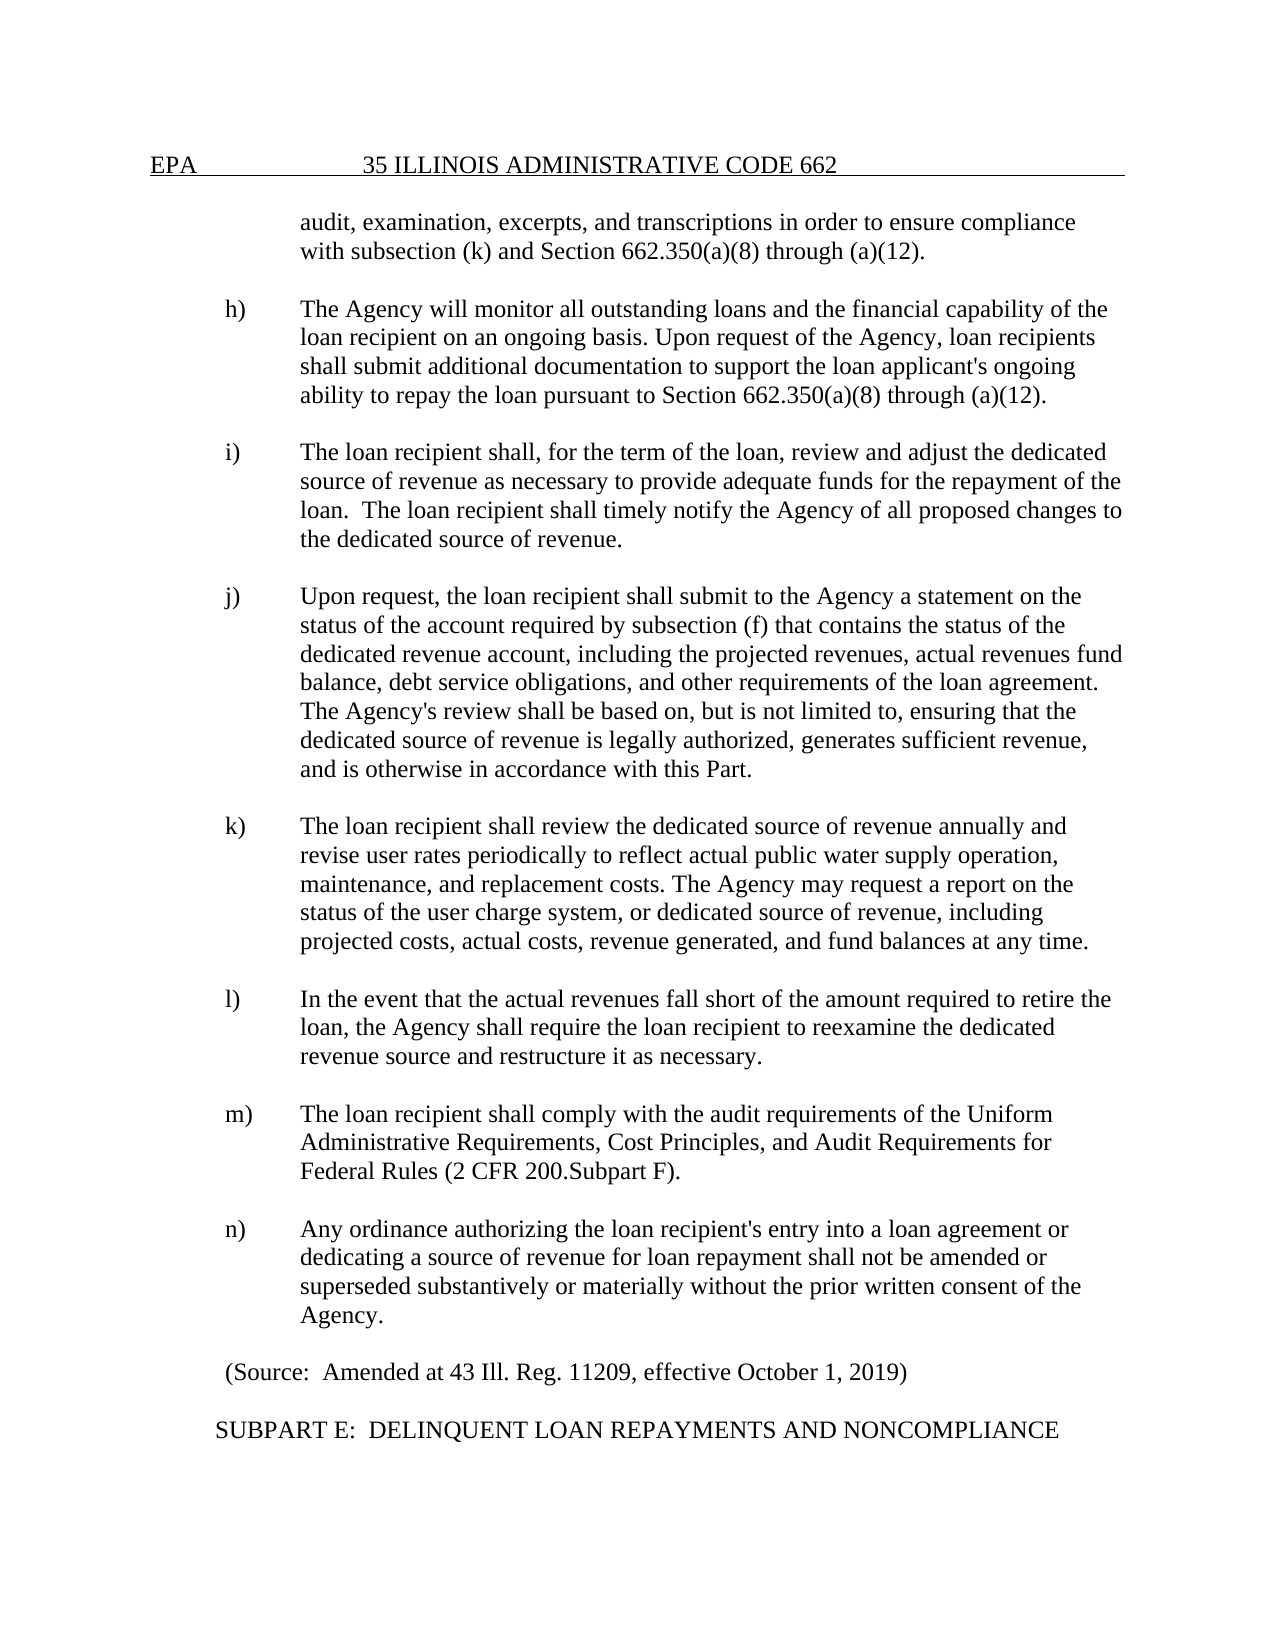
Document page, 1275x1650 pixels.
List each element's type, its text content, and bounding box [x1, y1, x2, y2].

text SUBPART E: DELINQUENT LOAN REPAYMENTS AND NONCOMPLIANCE [150, 1415, 1125, 1444]
text j) Upon request, the loan recipient shall submit to the Agency a statement on the status of the account required by subsection (f) that contains the status of the dedicated revenue account, including the projected revenues, actual revenues fund balance, debt service obligations, and other requirements of the loan agreement. The Agency's review shall be based on, but is not limited to, ensuring that the dedicated source of revenue is legally authorized, generates sufficient revenue, and is otherwise in accordance with this Part. [225, 581, 1125, 782]
text l) In the event that the actual revenues fall short of the amount required to retire the loan, the Agency shall require the loan recipient to reexamine the dedicated revenue source and restructure it as necessary. [225, 984, 1125, 1070]
text i) The loan recipient shall, for the term of the loan, review and adjust the dedicated source of revenue as necessary to provide adequate funds for the repayment of the loan. The loan recipient shall timely notify the Agency of all proposed changes to the dedicated source of revenue. [225, 437, 1125, 552]
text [225, 207, 1125, 265]
text n) Any ordinance authorizing the loan recipient's entry into a loan agreement or dedicating a source of revenue for loan repayment shall not be amended or superseded substantively or materially without the prior written consent of the Agency. [225, 1214, 1125, 1329]
text m) The loan recipient shall comply with the audit requirements of the Uniform Administrative Requirements, Cost Principles, and Audit Requirements for Federal Rules (2 CFR 200.Subpart F). [225, 1099, 1125, 1185]
text k) The loan recipient shall review the dedicated source of revenue annually and revise user rates periodically to reflect actual public water supply operation, maintenance, and replacement costs. The Agency may request a report on the status of the user charge system, or dedicated source of revenue, including projected costs, actual costs, revenue generated, and fund balances at any time. [225, 811, 1125, 955]
text (Source: Amended at 43 Ill. Reg. 11209, effective October 1, 2019) [225, 1357, 1125, 1386]
text h) The Agency will monitor all outstanding loans and the financial capability of the loan recipient on an ongoing basis. Upon request of the Agency, loan recipients shall submit additional documentation to support the loan applicant's ongoing ability to repay the loan pursuant to Section 662.350(a)(8) through (a)(12). [225, 294, 1125, 409]
